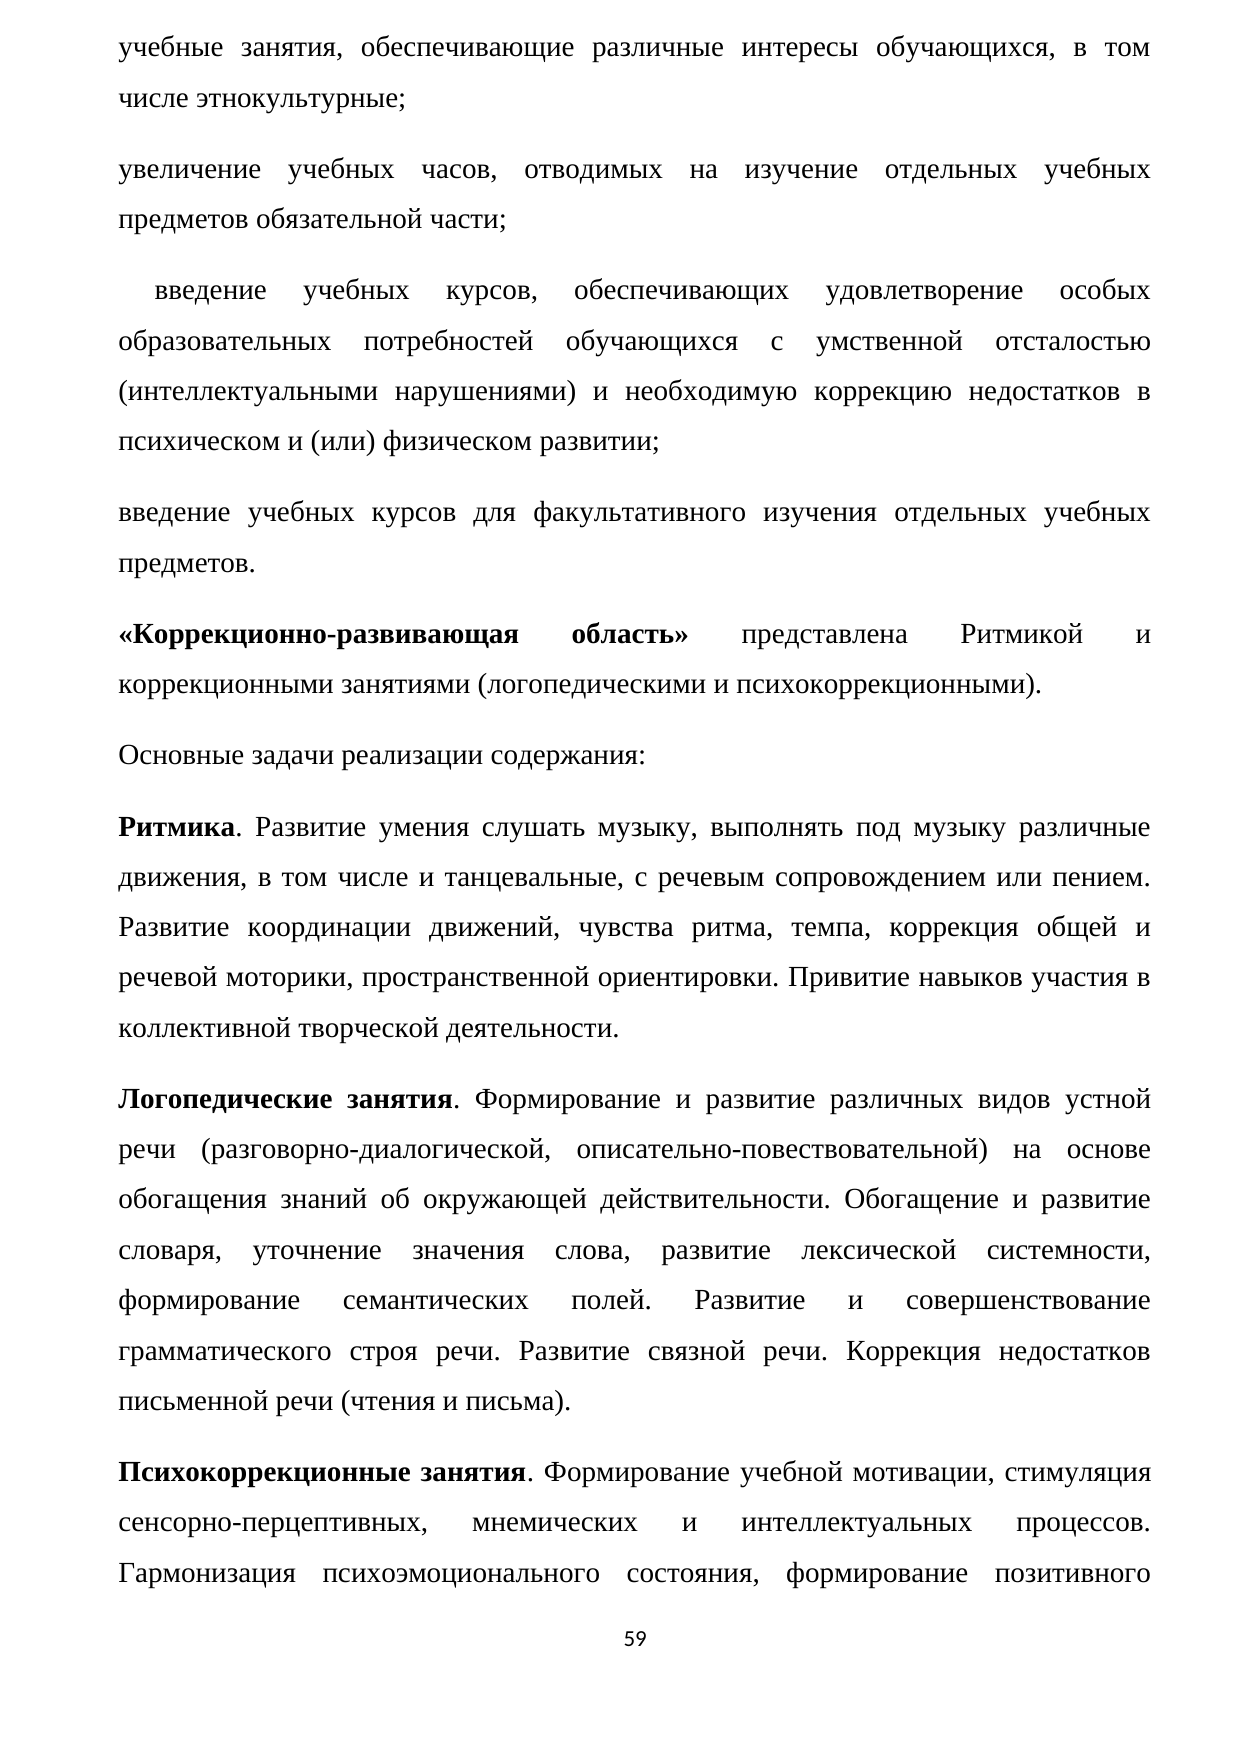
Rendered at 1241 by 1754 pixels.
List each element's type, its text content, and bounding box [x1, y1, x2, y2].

text учебные занятия, обеспечивающие различные интересы обучающихся, в том числе этнокультурные; [118, 29, 1152, 113]
text Логопедические занятия. Формирование и развитие различных видов устной речи (разговорно-диалогической, описательно-повествовательной) на основе обогащения знаний об окружающей действительности. Обогащение и развитие словаря, уточнение значения слова, развитие лексической системности, формирование семантических полей. Развитие и совершенствование грамматического строя речи. Развитие связной речи. Коррекция недостатков письменной речи (чтения и письма). [118, 1081, 1152, 1416]
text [118, 1454, 1152, 1588]
text увеличение учебных часов, отводимых на изучение отдельных учебных предметов обязательной части; [118, 151, 1152, 235]
text Ритмика. Развитие умения слушать музыку, выполнять под музыку различные движения, в том числе и танцевальные, с речевым сопровождением или пением. Развитие координации движений, чувства ритма, темпа, коррекция общей и речевой моторики, пространственной ориентировки. Привитие навыков участия в коллективной творческой деятельности. [118, 809, 1152, 1043]
text Основные задачи реализации содержания: [118, 737, 1152, 771]
text введение учебных курсов для факультативного изучения отдельных учебных предметов. [118, 494, 1152, 578]
text введение учебных курсов, обеспечивающих удовлетворение особых образовательных потребностей обучающихся с умственной отсталостью (интеллектуальными нарушениями) и необходимую коррекцию недостатков в психическом и (или) физическом развитии; [118, 272, 1152, 457]
text «Коррекционно-развивающая область» представлена Ритмикой и коррекционными занятиями (логопедическими и психокоррекционными). [118, 616, 1152, 700]
